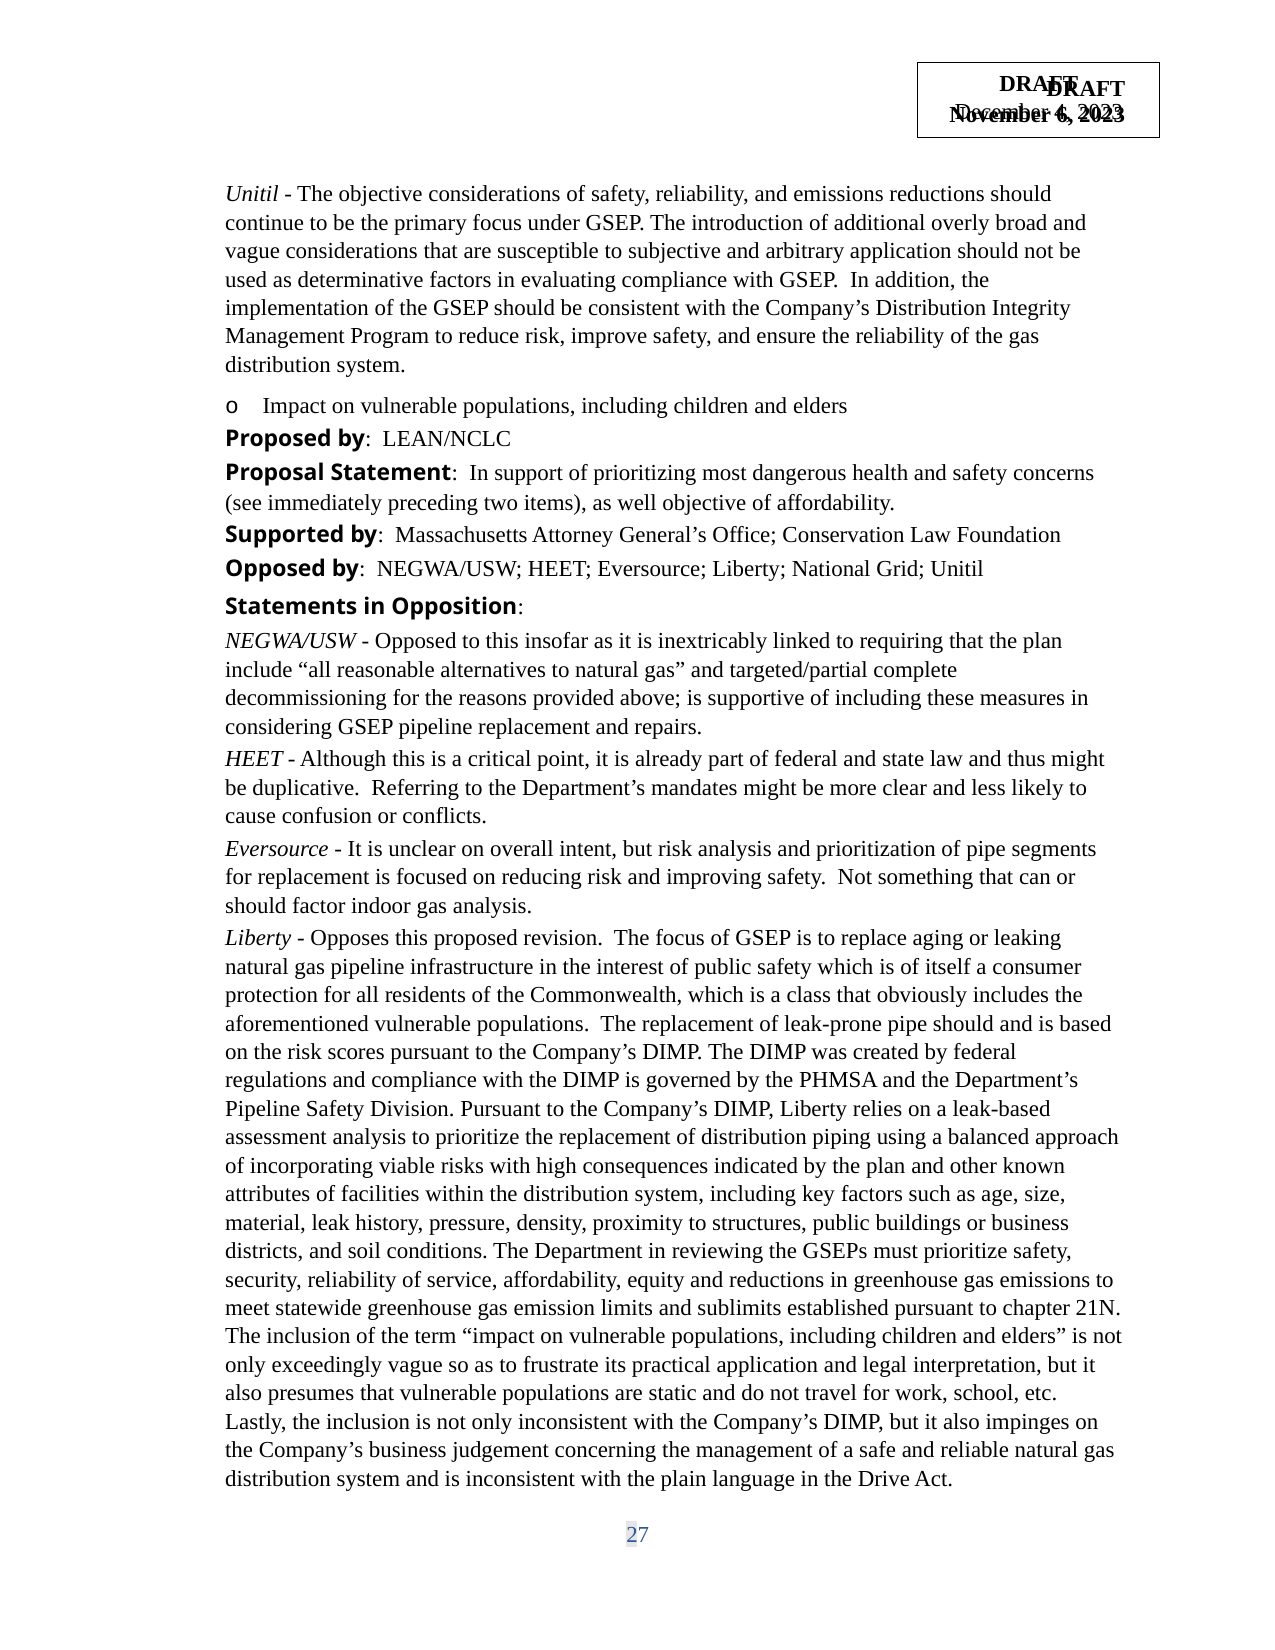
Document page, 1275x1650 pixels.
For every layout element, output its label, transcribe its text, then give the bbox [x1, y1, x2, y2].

list Unitil - The objective considerations of safety, reliability, and emissions reductions should continue to be the primary focus under GSEP. The introduction of additional overly broad and vague considerations that are susceptible to subjective and arbitrary application should not be used as determinative factors in evaluating compliance with GSEP. In addition, the implementation of the GSEP should be consistent with the Company’s Distribution Integrity Management Program to reduce risk, improve safety, and ensure the reliability of the gas distribution system. [225, 180, 1125, 377]
list Opposed by: NEGWA/USW; HEET; Eversource; Liberty; National Grid; Unitil [225, 552, 1125, 583]
list Supported by: Massachusetts Attorney General’s Office; Conservation Law Foundation [225, 518, 1125, 549]
list Proposed by: LEAN/NCLC [225, 422, 1125, 454]
list Eversource - It is unclear on overall intent, but risk analysis and prioritization of pipe segments for replacement is focused on reducing risk and improving safety. Not something that can or should factor indoor gas analysis. [225, 835, 1125, 918]
list Impact on vulnerable populations, including children and elders [225, 392, 1125, 420]
list Statements in Opposition: [225, 589, 1125, 621]
list Liberty - Opposes this proposed revision. The focus of GSEP is to replace aging or leaking natural gas pipeline infrastructure in the interest of public safety which is of itself a consumer protection for all residents of the Commonwealth, which is a class that obviously includes the aforementioned vulnerable populations. The replacement of leak-prone pipe should and is based on the risk scores pursuant to the Company’s DIMP. The DIMP was created by federal regulations and compliance with the DIMP is governed by the PHMSA and the Department’s Pipeline Safety Division. Pursuant to the Company’s DIMP, Liberty relies on a leak-based assessment analysis to prioritize the replacement of distribution piping using a balanced approach of incorporating viable risks with high consequences indicated by the plan and other known attributes of facilities within the distribution system, including key factors such as age, size, material, leak history, pressure, density, proximity to structures, public buildings or business districts, and soil conditions. The Department in reviewing the GSEPs must prioritize safety, security, reliability of service, affordability, equity and reductions in greenhouse gas emissions to meet statewide greenhouse gas emission limits and sublimits established pursuant to chapter 21N. The inclusion of the term “impact on vulnerable populations, including children and elders” is not only exceedingly vague so as to frustrate its practical application and legal interpretation, but it also presumes that vulnerable populations are static and do not travel for work, school, etc. Lastly, the inclusion is not only inconsistent with the Company’s DIMP, but it also impinges on the Company’s business judgement concerning the management of a safe and reliable natural gas distribution system and is inconsistent with the plain language in the Drive Act. [225, 924, 1125, 1491]
list HEET - Although this is a critical point, it is already part of federal and state law and thus might be duplicative. Referring to the Department’s mandates might be more clear and less likely to cause confusion or conflicts. [225, 745, 1125, 829]
list Proposal Statement: In support of prioritizing most dangerous health and safety concerns (see immediately preceding two items), as well objective of affordability. [225, 456, 1125, 516]
list NEGWA/USW - Opposed to this insofar as it is inextricably linked to requiring that the plan include “all reasonable alternatives to natural gas” and targeted/partial complete decommissioning for the reasons provided above; is supportive of including these measures in considering GSEP pipeline replacement and repairs. [225, 627, 1125, 739]
